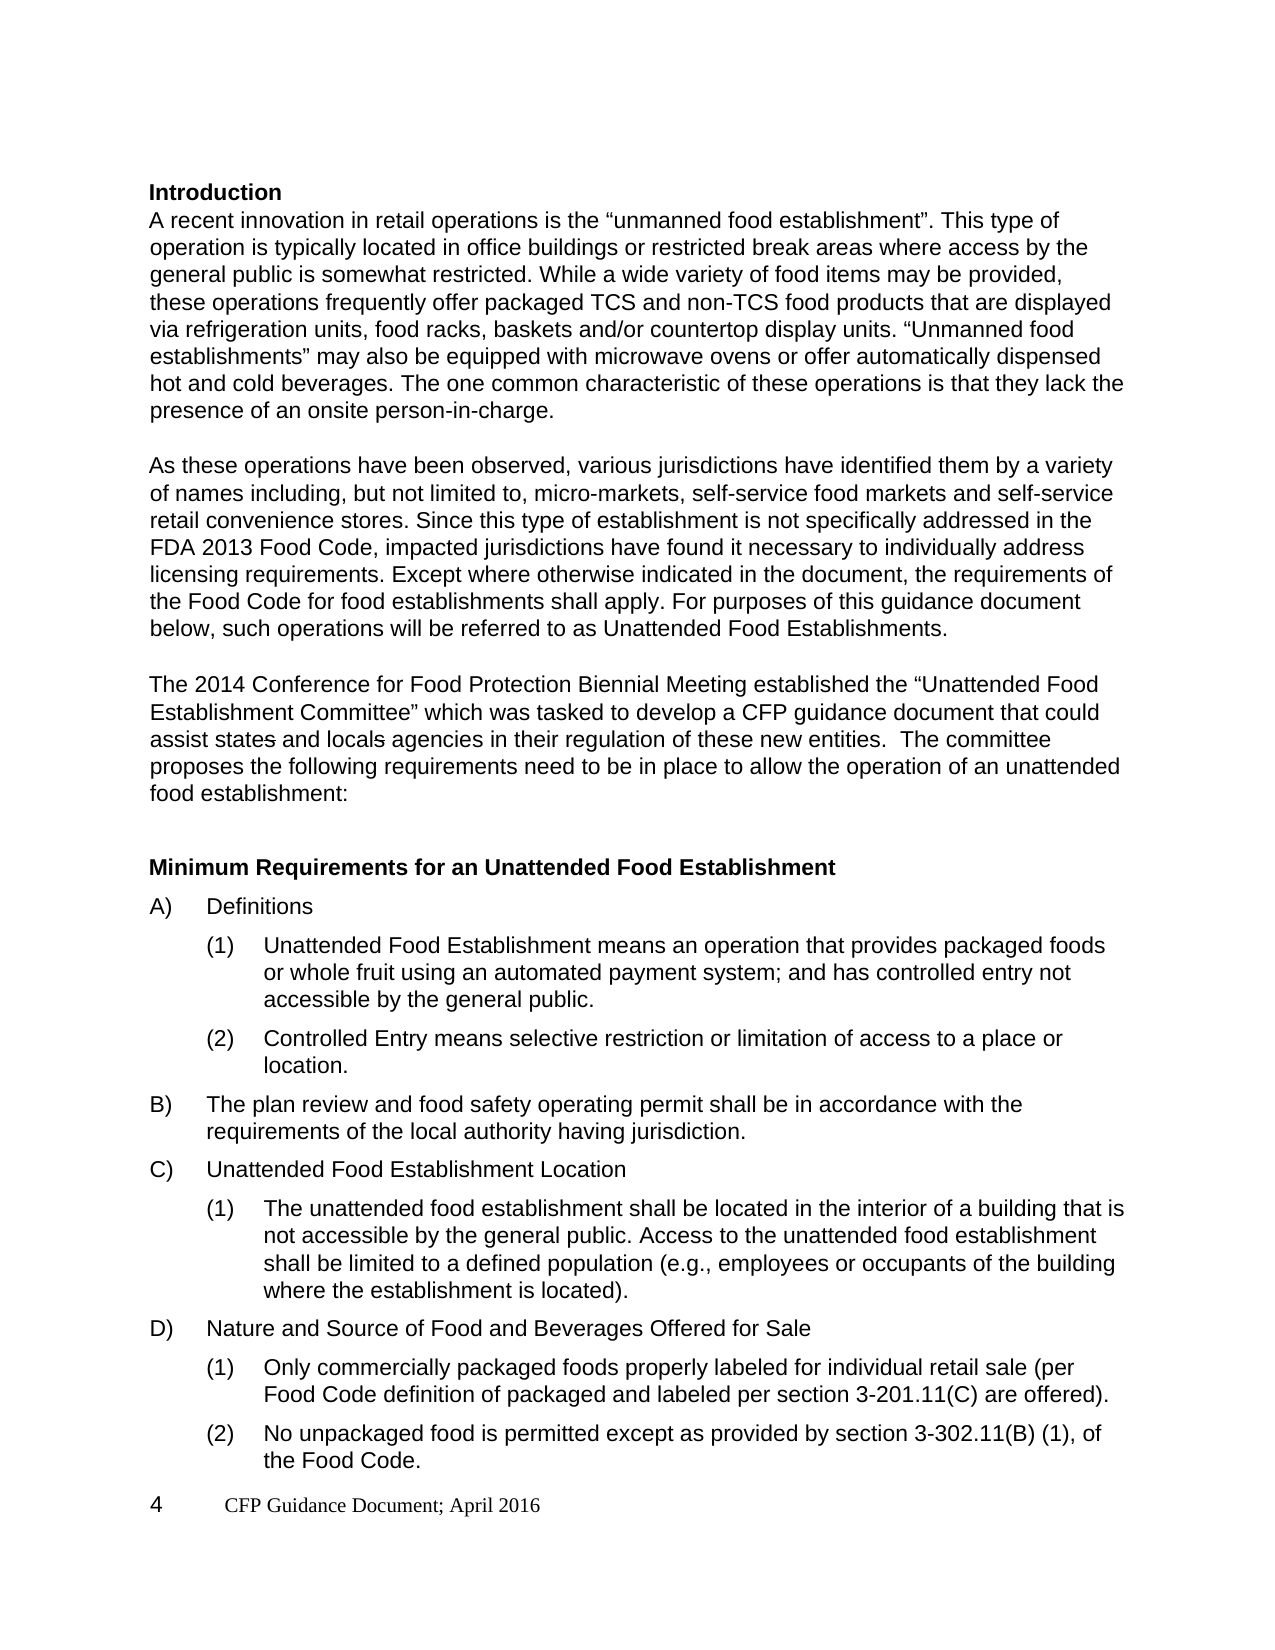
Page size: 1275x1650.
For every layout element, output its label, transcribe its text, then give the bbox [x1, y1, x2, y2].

list Unattended Food Establishment Location [149, 1156, 1125, 1183]
subtitle Minimum Requirements for an Unattended Food Establishment [148, 854, 1125, 880]
list Controlled Entry means selective restriction or limitation of access to a place or location. [206, 1024, 1125, 1078]
list Only commercially packaged foods properly labeled for individual retail sale (per Food Code definition of packaged and labeled per section 3-201.11(C) are offered). [206, 1354, 1125, 1408]
text The 2014 Conference for Food Protection Biennial Meeting established the “Unattended Food Establishment Committee” which was tasked to develop a CFP guidance document that could assist states and locals agencies in their regulation of these new entities. The committee proposes the following requirements need to be in place to allow the operation of an unattended food establishment: [148, 671, 1125, 806]
list Unattended Food Establishment means an operation that provides packaged foods or whole fruit using an automated payment system; and has controlled entry not accessible by the general public. [206, 932, 1125, 1012]
list The unattended food establishment shall be located in the interior of a building that is not accessible by the general public. Access to the unattended food establishment shall be limited to a defined population (e.g., employees or occupants of the building where the establishment is located). [206, 1195, 1125, 1303]
list Definitions [149, 893, 1125, 919]
list The plan review and food safety operating permit shall be in accordance with the requirements of the local authority having jurisdiction. [149, 1091, 1125, 1144]
subtitle Introduction [148, 179, 1125, 205]
list Nature and Source of Food and Beverages Offered for Sale [149, 1315, 1125, 1342]
text As these operations have been observed, various jurisdictions have identified them by a variety of names including, but not limited to, micro-markets, self-service food markets and self-service retail convenience stores. Since this type of establishment is not specifically addressed in the FDA 2013 Food Code, impacted jurisdictions have found it necessary to individually address licensing requirements. Except where otherwise indicated in the document, the requirements of the Food Code for food establishments shall apply. For purposes of this guidance document below, such operations will be referred to as Unattended Food Establishments. [148, 452, 1125, 641]
list No unpackaged food is permitted except as provided by section 3-302.11(B) (1), of the Food Code. [206, 1420, 1125, 1474]
text A recent innovation in retail operations is the “unmanned food establishment”. This type of operation is typically located in office buildings or restricted break areas where access by the general public is somewhat restricted. While a wide variety of food items may be provided, these operations frequently offer packaged TCS and non-TCS food products that are displayed via refrigeration units, food racks, baskets and/or countertop display units. “Unmanned food establishments” may also be equipped with microwave ovens or offer automatically dispensed hot and cold beverages. The one common characteristic of these operations is that they lack the presence of an onsite person-in-charge. [148, 207, 1125, 423]
